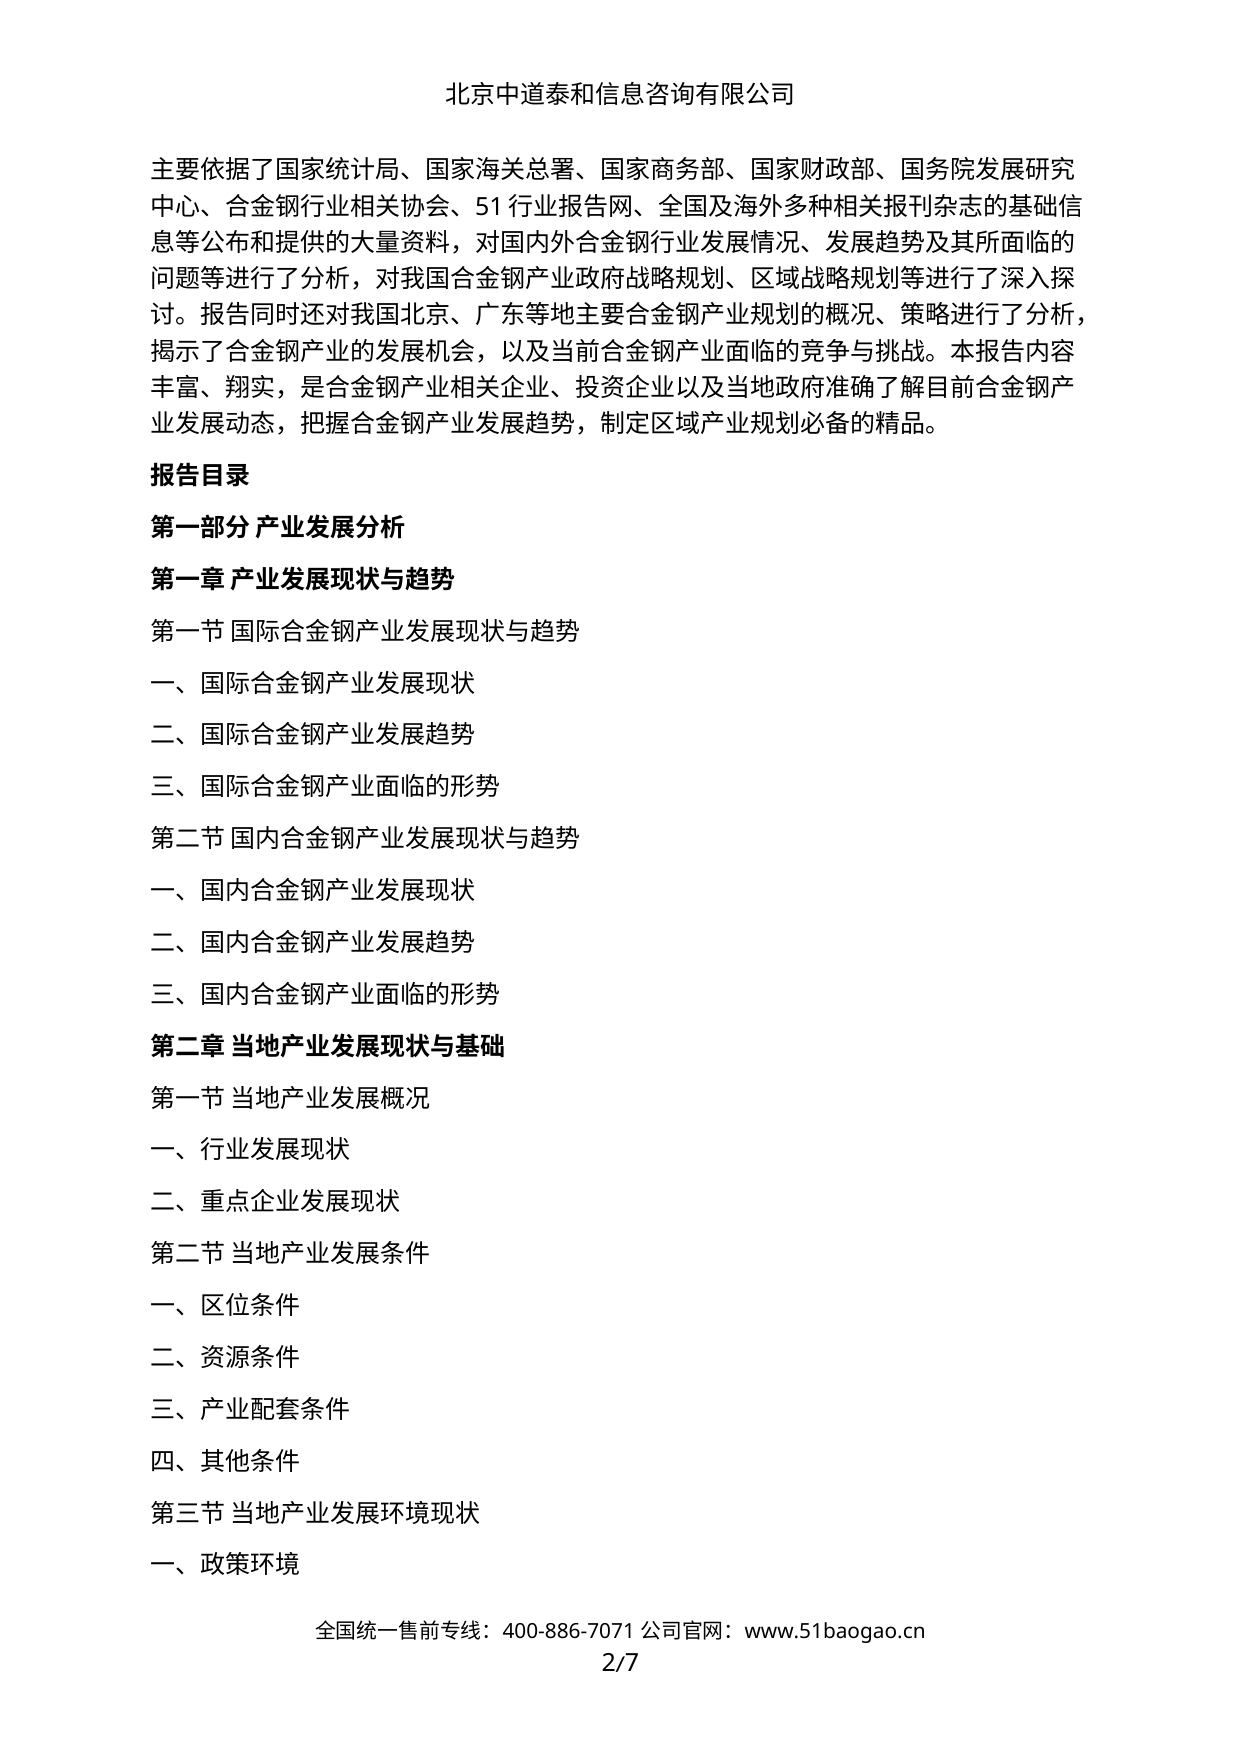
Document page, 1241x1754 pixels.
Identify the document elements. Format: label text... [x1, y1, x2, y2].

text 报告目录 [150, 456, 1090, 492]
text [150, 150, 1090, 440]
text 三、国内合金钢产业面临的形势 [150, 974, 1090, 1011]
text 一、国内合金钢产业发展现状 [150, 871, 1090, 907]
text 第二节 国内合金钢产业发展现状与趋势 [150, 819, 1090, 855]
text 四、其他条件 [150, 1441, 1090, 1477]
text 第三节 当地产业发展环境现状 [150, 1493, 1090, 1529]
text 三、国际合金钢产业面临的形势 [150, 767, 1090, 803]
text 第一节 国际合金钢产业发展现状与趋势 [150, 611, 1090, 647]
text 第二节 当地产业发展条件 [150, 1234, 1090, 1270]
text 第二章 当地产业发展现状与基础 [150, 1026, 1090, 1062]
text 二、国内合金钢产业发展趋势 [150, 922, 1090, 959]
text 二、资源条件 [150, 1337, 1090, 1374]
text 一、行业发展现状 [150, 1130, 1090, 1166]
text 一、政策环境 [150, 1545, 1090, 1581]
text 二、重点企业发展现状 [150, 1182, 1090, 1218]
text 第一部分 产业发展分析 [150, 507, 1090, 544]
text 一、区位条件 [150, 1286, 1090, 1322]
text 第一节 当地产业发展概况 [150, 1078, 1090, 1114]
text 一、国际合金钢产业发展现状 [150, 663, 1090, 699]
text 二、国际合金钢产业发展趋势 [150, 715, 1090, 751]
text 第一章 产业发展现状与趋势 [150, 559, 1090, 596]
text 三、产业配套条件 [150, 1389, 1090, 1426]
